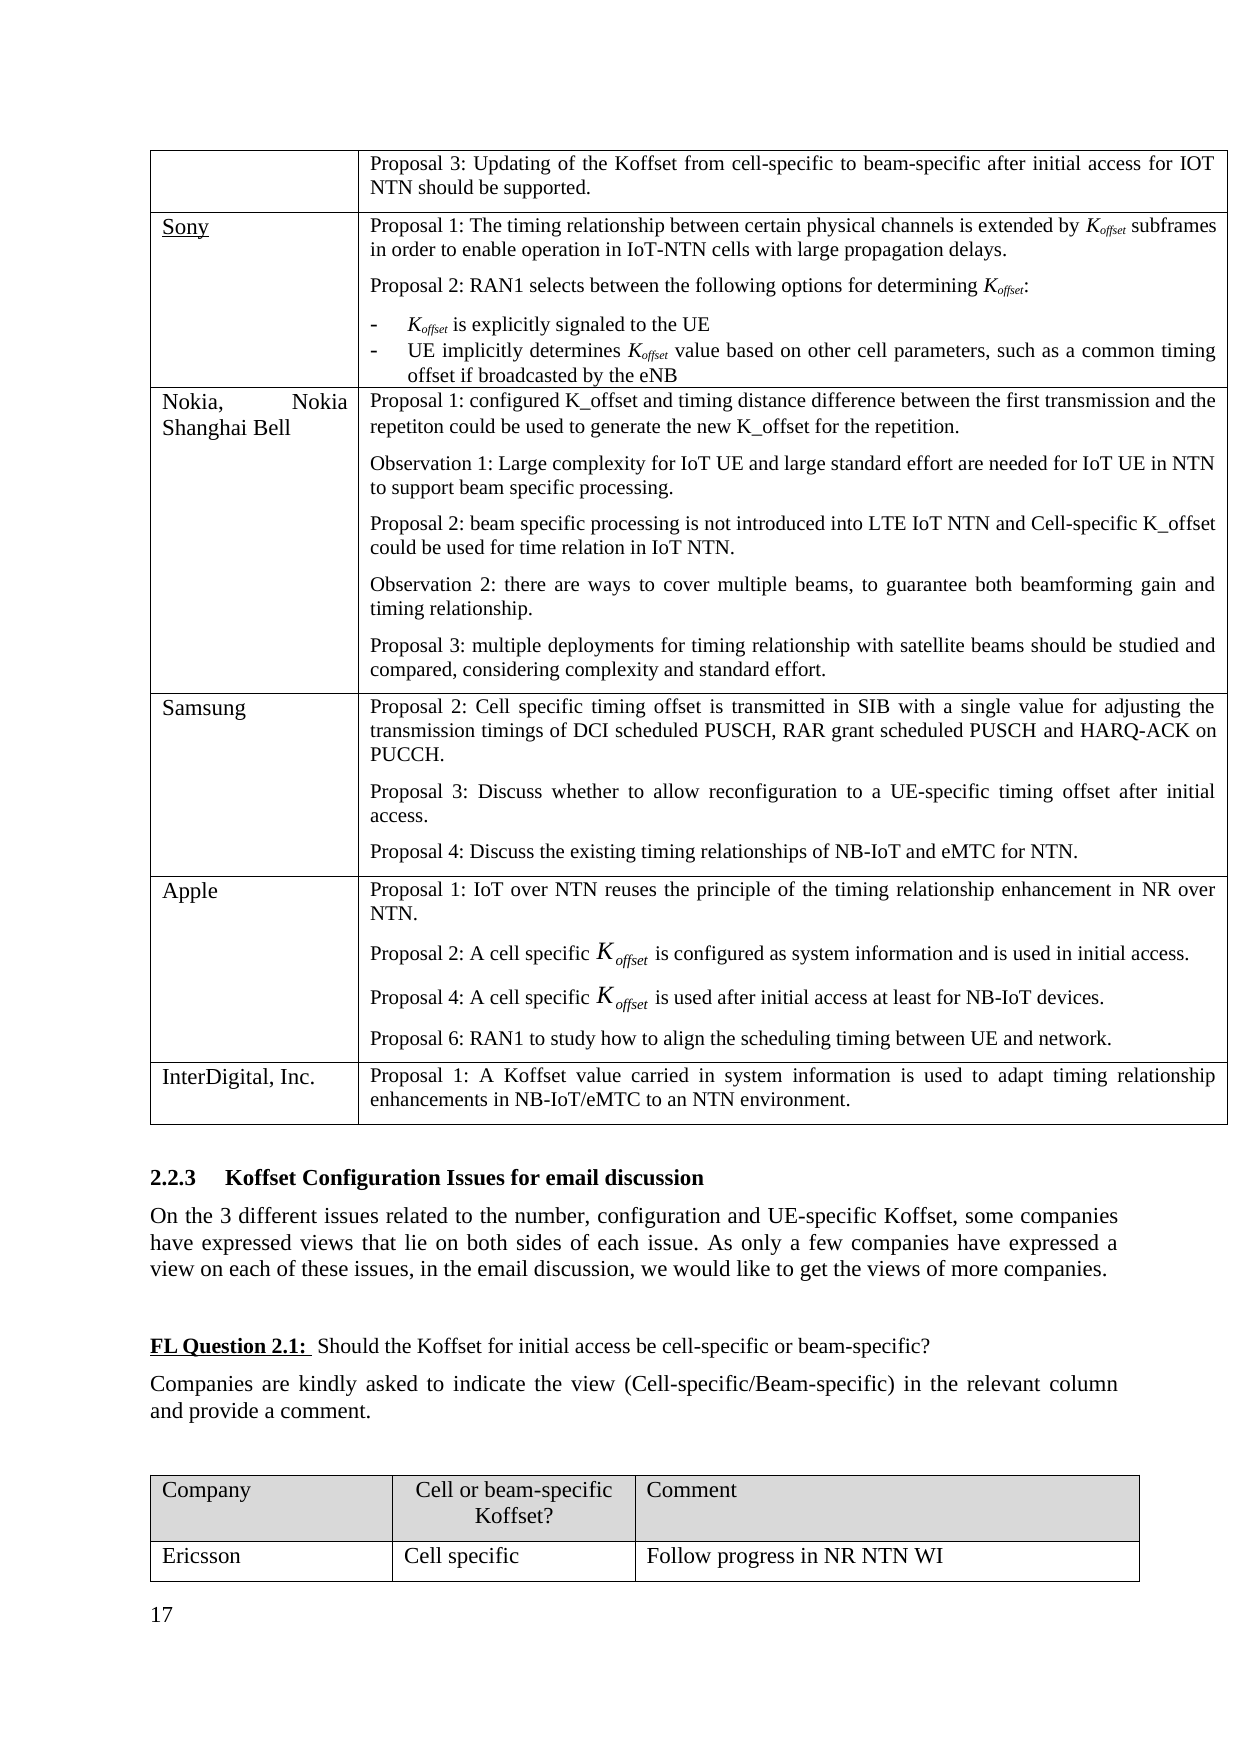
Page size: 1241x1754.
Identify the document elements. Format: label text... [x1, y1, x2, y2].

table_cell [359, 151, 1227, 212]
table_cell Follow progress in NR NTN WI [636, 1542, 1139, 1581]
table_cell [151, 151, 358, 212]
table_cell Proposal 1: The timing relationship between certain physical channels is extended by Koffset subframes in order to enable operation in IoT-NTN cells with large propagation delays. Proposal 2: RAN1 selects between the following options for determining Koffset: Koffset is explicitly signaled to the UE UE implicitly determines Koffset value based on other cell parameters, such as a common timing offset if broadcasted by the eNB [359, 213, 1227, 387]
text Companies are kindly asked to indicate the view (Cell-specific/Beam-specific) in the relevant column and provide a comment. [150, 1371, 1120, 1423]
table_header Comment [636, 1476, 1139, 1541]
table_header Cell or beam-specific Koffset? [393, 1476, 635, 1541]
table_cell Apple [151, 877, 358, 1062]
table_cell Ericsson [151, 1542, 392, 1581]
table_cell Proposal 1: configured K_offset and timing distance difference between the first transmission and the repetiton could be used to generate the new K_offset for the repetition. Observation 1: Large complexity for IoT UE and large standard effort are needed for IoT UE in NTN to support beam specific processing. Proposal 2: beam specific processing is not introduced into LTE IoT NTN and Cell-specific K_offset could be used for time relation in IoT NTN. Observation 2: there are ways to cover multiple beams, to guarantee both beamforming gain and timing relationship. Proposal 3: multiple deployments for timing relationship with satellite beams should be studied and compared, considering complexity and standard effort. [359, 388, 1227, 693]
table_cell Nokia, Nokia Shanghai Bell [151, 388, 358, 693]
table_cell Proposal 2: Cell specific timing offset is transmitted in SIB with a single value for adjusting the transmission timings of DCI scheduled PUSCH, RAR grant scheduled PUSCH and HARQ-ACK on PUCCH. Proposal 3: Discuss whether to allow reconfiguration to a UE-specific timing offset after initial access. Proposal 4: Discuss the existing timing relationships of NB-IoT and eMTC for NTN. [359, 694, 1227, 876]
list FL Question 2.1: Should the Koffset for initial access be cell-specific or beam-specific? [150, 1333, 1120, 1358]
table_cell Proposal 1: A Koffset value carried in system information is used to adapt timing relationship enhancements in NB-IoT/eMTC to an NTN environment. [359, 1063, 1227, 1124]
text On the 3 different issues related to the number, configuration and UE-specific Koffset, some companies have expressed views that lie on both sides of each issue. As only a few companies have expressed a view on each of these issues, in the email discussion, we would like to get the views of more companies. [150, 1202, 1120, 1281]
subtitle Koffset Configuration Issues for email discussion [150, 1163, 1120, 1190]
table_cell InterDigital, Inc. [151, 1063, 358, 1124]
table_cell Proposal 1: IoT over NTN reuses the principle of the timing relationship enhancement in NR over NTN. Proposal 2: A cell specific is configured as system information and is used in initial access. Proposal 4: A cell specific is used after initial access at least for NB-IoT devices. Proposal 6: RAN1 to study how to align the scheduling timing between UE and network. [359, 877, 1227, 1062]
table_cell Cell specific [393, 1542, 635, 1581]
table_header Company [151, 1476, 392, 1541]
table_cell Samsung [151, 694, 358, 876]
table_cell Sony [151, 213, 358, 387]
